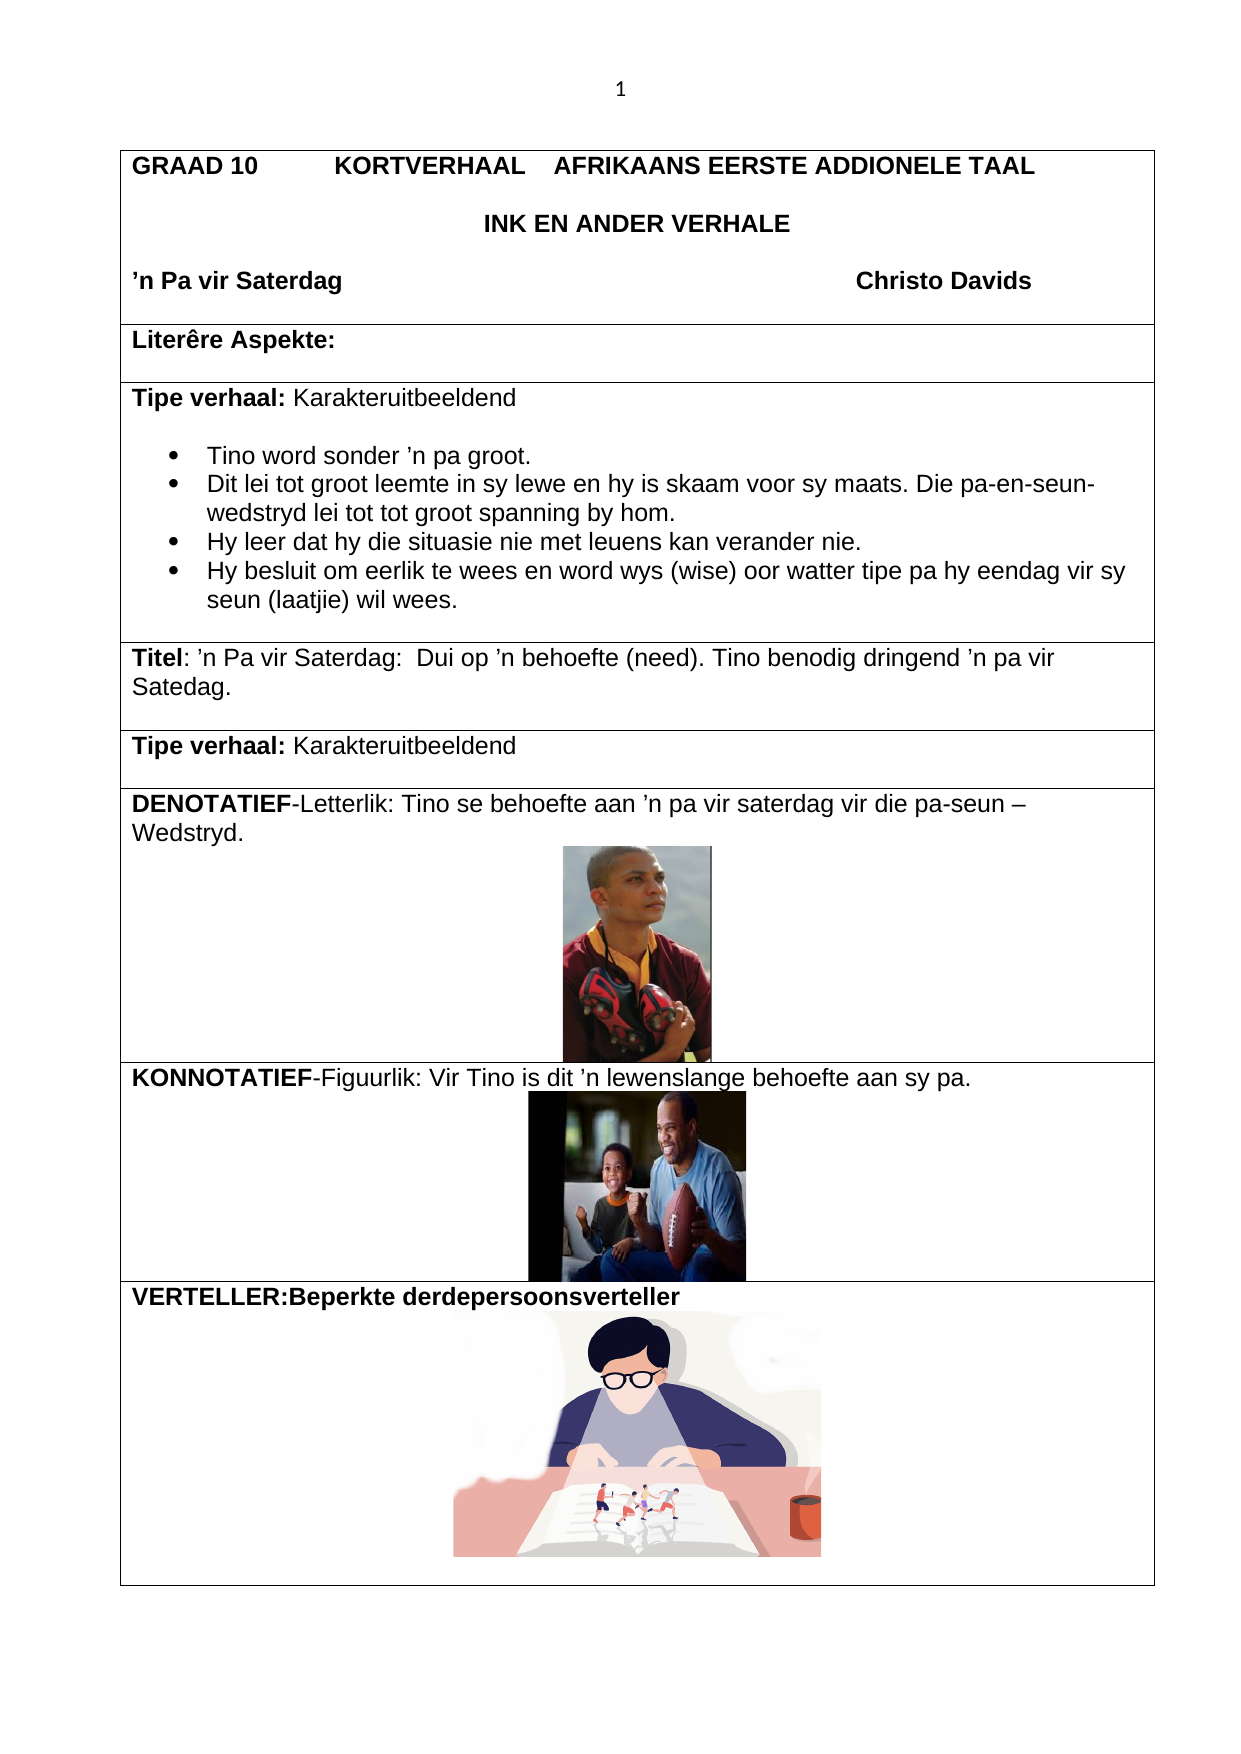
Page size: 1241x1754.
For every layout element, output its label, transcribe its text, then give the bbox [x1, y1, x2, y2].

table_cell Literêre Aspekte: [121, 325, 1154, 382]
table_cell KONNOTATIEF-Figuurlik: Vir Tino is dit ’n lewenslange behoefte aan sy pa. [121, 1063, 1154, 1281]
picture [562, 846, 712, 1062]
table_header GRAAD 10 KORTVERHAAL AFRIKAANS EERSTE ADDIONELE TAAL INK EN ANDER VERHALE ’n Pa vir Saterdag Christo Davids [121, 151, 1154, 323]
table_cell DENOTATIEF-Letterlik: Tino se behoefte aan ’n pa vir saterdag vir die pa-seun – Wedstryd. [121, 789, 1154, 1062]
picture [453, 1311, 822, 1557]
picture [528, 1091, 747, 1282]
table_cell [121, 1282, 1154, 1585]
table_cell Titel: ’n Pa vir Saterdag: Dui op ’n behoefte (need). Tino benodig dringend ’n pa vir Satedag. [121, 643, 1154, 729]
table_cell Tipe verhaal: Karakteruitbeeldend Tino word sonder ’n pa groot. Dit lei tot groot leemte in sy lewe en hy is skaam voor sy maats. Die pa-en-seun-wedstryd lei tot tot groot spanning by hom. Hy leer dat hy die situasie nie met leuens kan verander nie. Hy besluit om eerlik te wees en word wys (wise) oor watter tipe pa hy eendag vir sy seun (laatjie) wil wees. [121, 383, 1154, 642]
table_cell Tipe verhaal: Karakteruitbeeldend [121, 731, 1154, 788]
